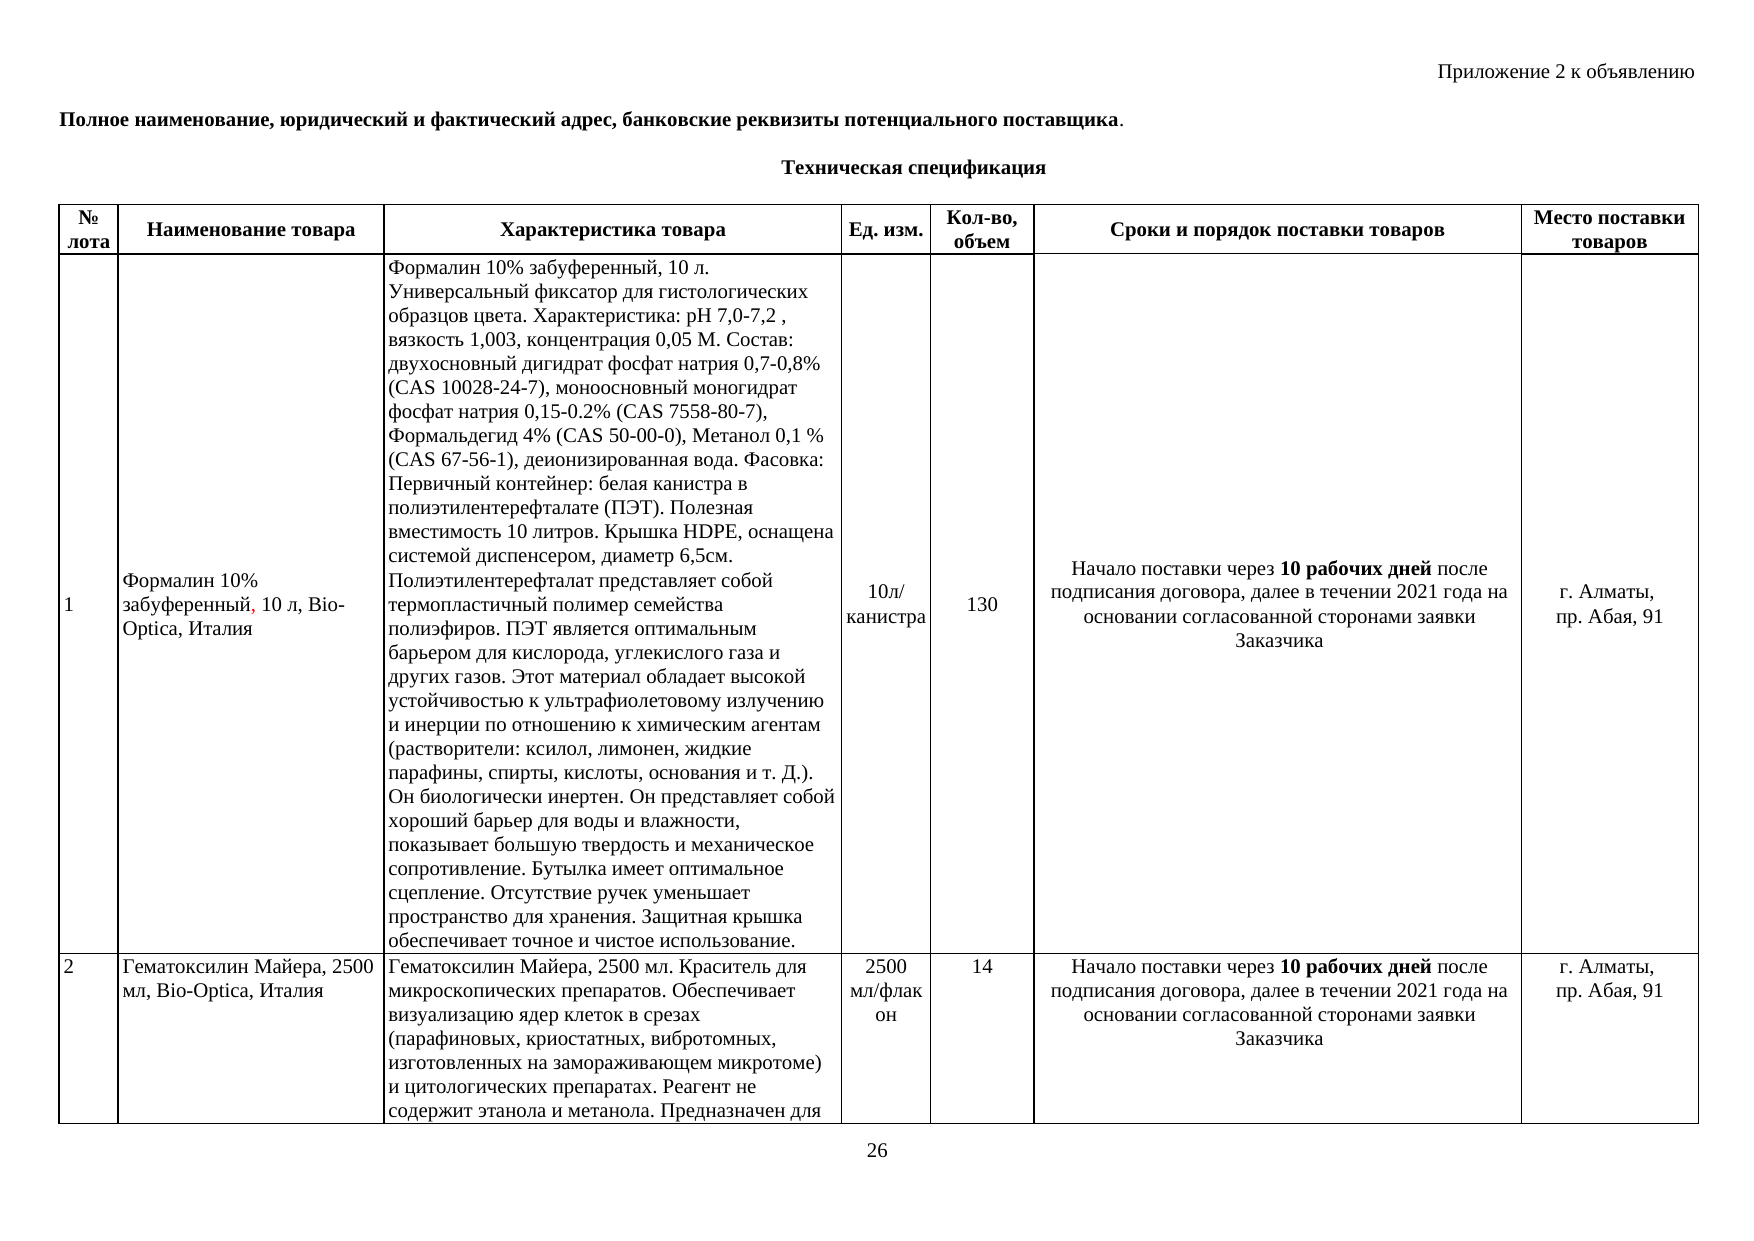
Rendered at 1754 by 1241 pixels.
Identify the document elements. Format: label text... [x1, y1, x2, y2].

table_cell 2 [60, 954, 117, 1122]
table_header Кол-во, объем [931, 205, 1033, 253]
table_cell Начало поставки через 10 рабочих дней после подписания договора, далее в течении 2021 года на основании согласованной сторонами заявки Заказчика [1035, 254, 1521, 952]
table_header Характеристика товара [385, 205, 841, 253]
table_header Наименование товара [119, 205, 383, 253]
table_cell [1522, 954, 1698, 1122]
table_cell 14 [931, 954, 1033, 1122]
table_cell 2500 мл/флакон [842, 954, 930, 1122]
table_header Место поставки товаров [1522, 205, 1698, 253]
text Приложение 2 к объявлению [59, 59, 1695, 83]
table_cell 130 [931, 255, 1033, 952]
table_header № лота [60, 205, 117, 253]
table_cell 10л/канистра [842, 255, 930, 952]
table_cell г. Алматы, пр. Абая, 91 [1522, 255, 1698, 952]
text Техническая спецификация [59, 155, 1695, 179]
table_cell 1 [60, 255, 117, 952]
text Полное наименование, юридический и фактический адрес, банковские реквизиты потенциального поставщика. [59, 107, 1695, 131]
table_header Ед. изм. [842, 205, 930, 253]
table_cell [119, 954, 383, 1122]
table_cell Формалин 10% забуференный, 10 л, Bio-Optica, Италия [119, 255, 383, 952]
table_header Сроки и порядок поставки товаров [1035, 205, 1521, 253]
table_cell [1035, 954, 1521, 1122]
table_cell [385, 954, 841, 1122]
table_cell Формалин 10% забуференный, 10 л. Универсальный фиксатор для гистологических образцов цвета. Характеристика: рН 7,0-7,2 , вязкость 1,003, концентрация 0,05 М. Состав: двухосновный дигидрат фосфат натрия 0,7-0,8% (СAS 10028-24-7), моноосновный моногидрат фосфат натрия 0,15-0.2% (CAS 7558-80-7), Формальдегид 4% (СAS 50-00-0), Метанол 0,1 % (CAS 67-56-1), деионизированная вода. Фасовка: Первичный контейнер: белая канистра в полиэтилентерефталате (ПЭТ). Полезная вместимость 10 литров. Крышка HDPE, оснащена системой диспенсером, диаметр 6,5см. Полиэтилентерефталат представляет собой термопластичный полимер семейства полиэфиров. ПЭТ является оптимальным барьером для кислорода, углекислого газа и других газов. Этот материал обладает высокой устойчивостью к ультрафиолетовому излучению и инерции по отношению к химическим агентам (растворители: ксилол, лимонен, жидкие парафины, спирты, кислоты, основания и т. Д.). Он биологически инертен. Он представляет собой хороший барьер для воды и влажности, показывает большую твердость и механическое сопротивление. Бутылка имеет оптимальное сцепление. Отсутствие ручек уменьшает пространство для хранения. Защитная крышка обеспечивает точное и чистое использование. [385, 255, 841, 952]
